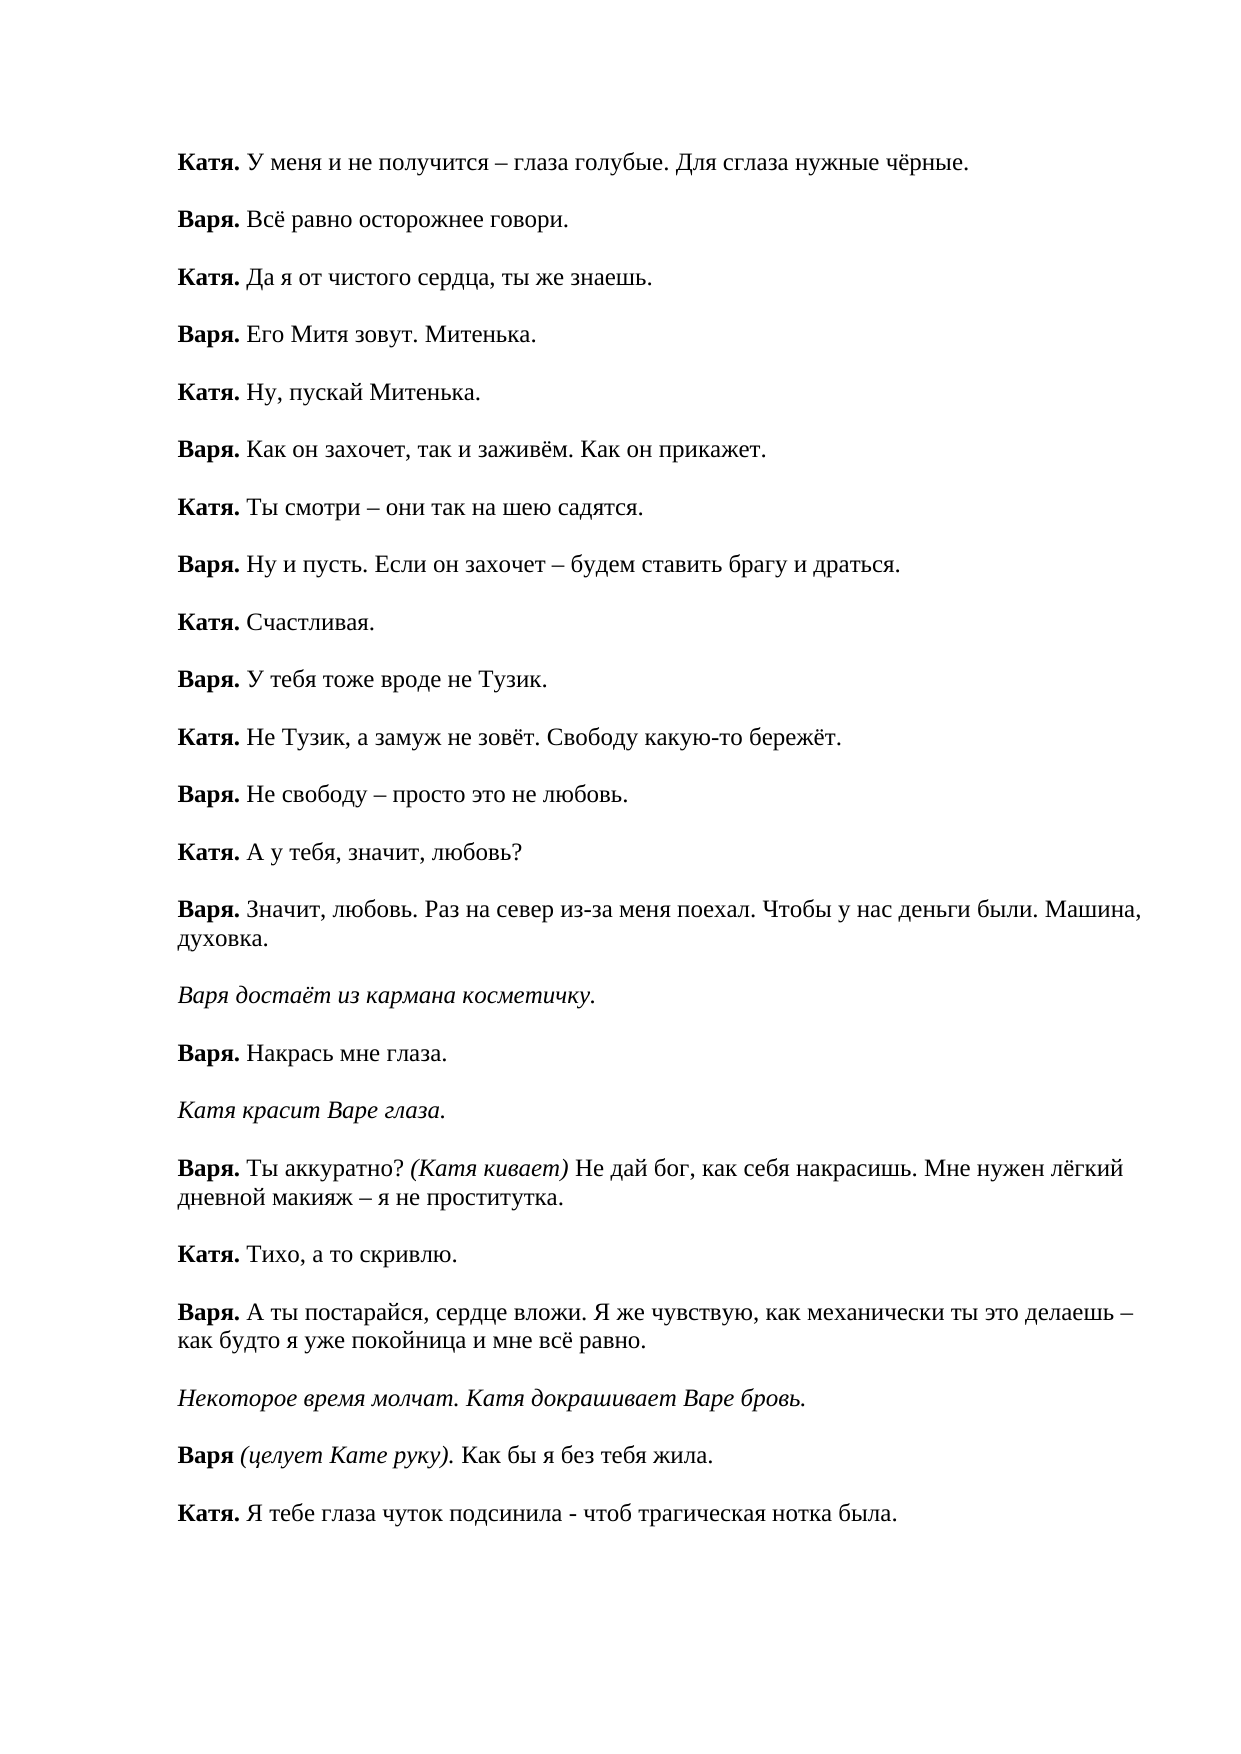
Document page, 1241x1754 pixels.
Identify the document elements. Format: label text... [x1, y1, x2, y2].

text Варя. Всё равно осторожнее говори. [177, 204, 1152, 233]
text Варя. Накрась мне глаза. [177, 1038, 1152, 1067]
text Катя. У меня и не получится – глаза голубые. Для сглаза нужные чёрные. [177, 147, 1152, 176]
text Варя. Как он захочет, так и заживём. Как он прикажет. [177, 434, 1152, 463]
text Катя красит Варе глаза. [177, 1096, 1152, 1124]
text Катя. Я тебе глаза чуток подсинила - чтоб трагическая нотка была. [177, 1498, 1152, 1527]
text Варя достаёт из кармана косметичку. [177, 981, 1152, 1009]
text Варя. Ну и пусть. Если он захочет – будем ставить брагу и драться. [177, 549, 1152, 578]
text Варя (целует Кате руку). Как бы я без тебя жила. [177, 1441, 1152, 1469]
text Варя. Его Митя зовут. Митенька. [177, 319, 1152, 348]
text Варя. Значит, любовь. Раз на север из-за меня поехал. Чтобы у нас деньги были. Машина, духовка. [177, 894, 1152, 952]
text Катя. Не Тузик, а замуж не зовёт. Свободу какую-то бережёт. [177, 722, 1152, 751]
text Варя. А ты постарайся, сердце вложи. Я же чувствую, как механически ты это делаешь – как будто я уже покойница и мне всё равно. [177, 1297, 1152, 1354]
text Некоторое время молчат. Катя докрашивает Варе бровь. [177, 1383, 1152, 1412]
text Катя. Счастливая. [177, 607, 1152, 636]
text Катя. Тихо, а то скривлю. [177, 1239, 1152, 1268]
text Варя. У тебя тоже вроде не Тузик. [177, 664, 1152, 693]
text Катя. Да я от чистого сердца, ты же знаешь. [177, 262, 1152, 291]
text Варя. Не свободу – просто это не любовь. [177, 779, 1152, 808]
text Катя. А у тебя, значит, любовь? [177, 837, 1152, 866]
text Катя. Ну, пускай Митенька. [177, 377, 1152, 406]
text Варя. Ты аккуратно? (Катя кивает) Не дай бог, как себя накрасишь. Мне нужен лёгкий дневной макияж – я не проститутка. [177, 1153, 1152, 1211]
text Катя. Ты смотри – они так на шею садятся. [177, 492, 1152, 521]
